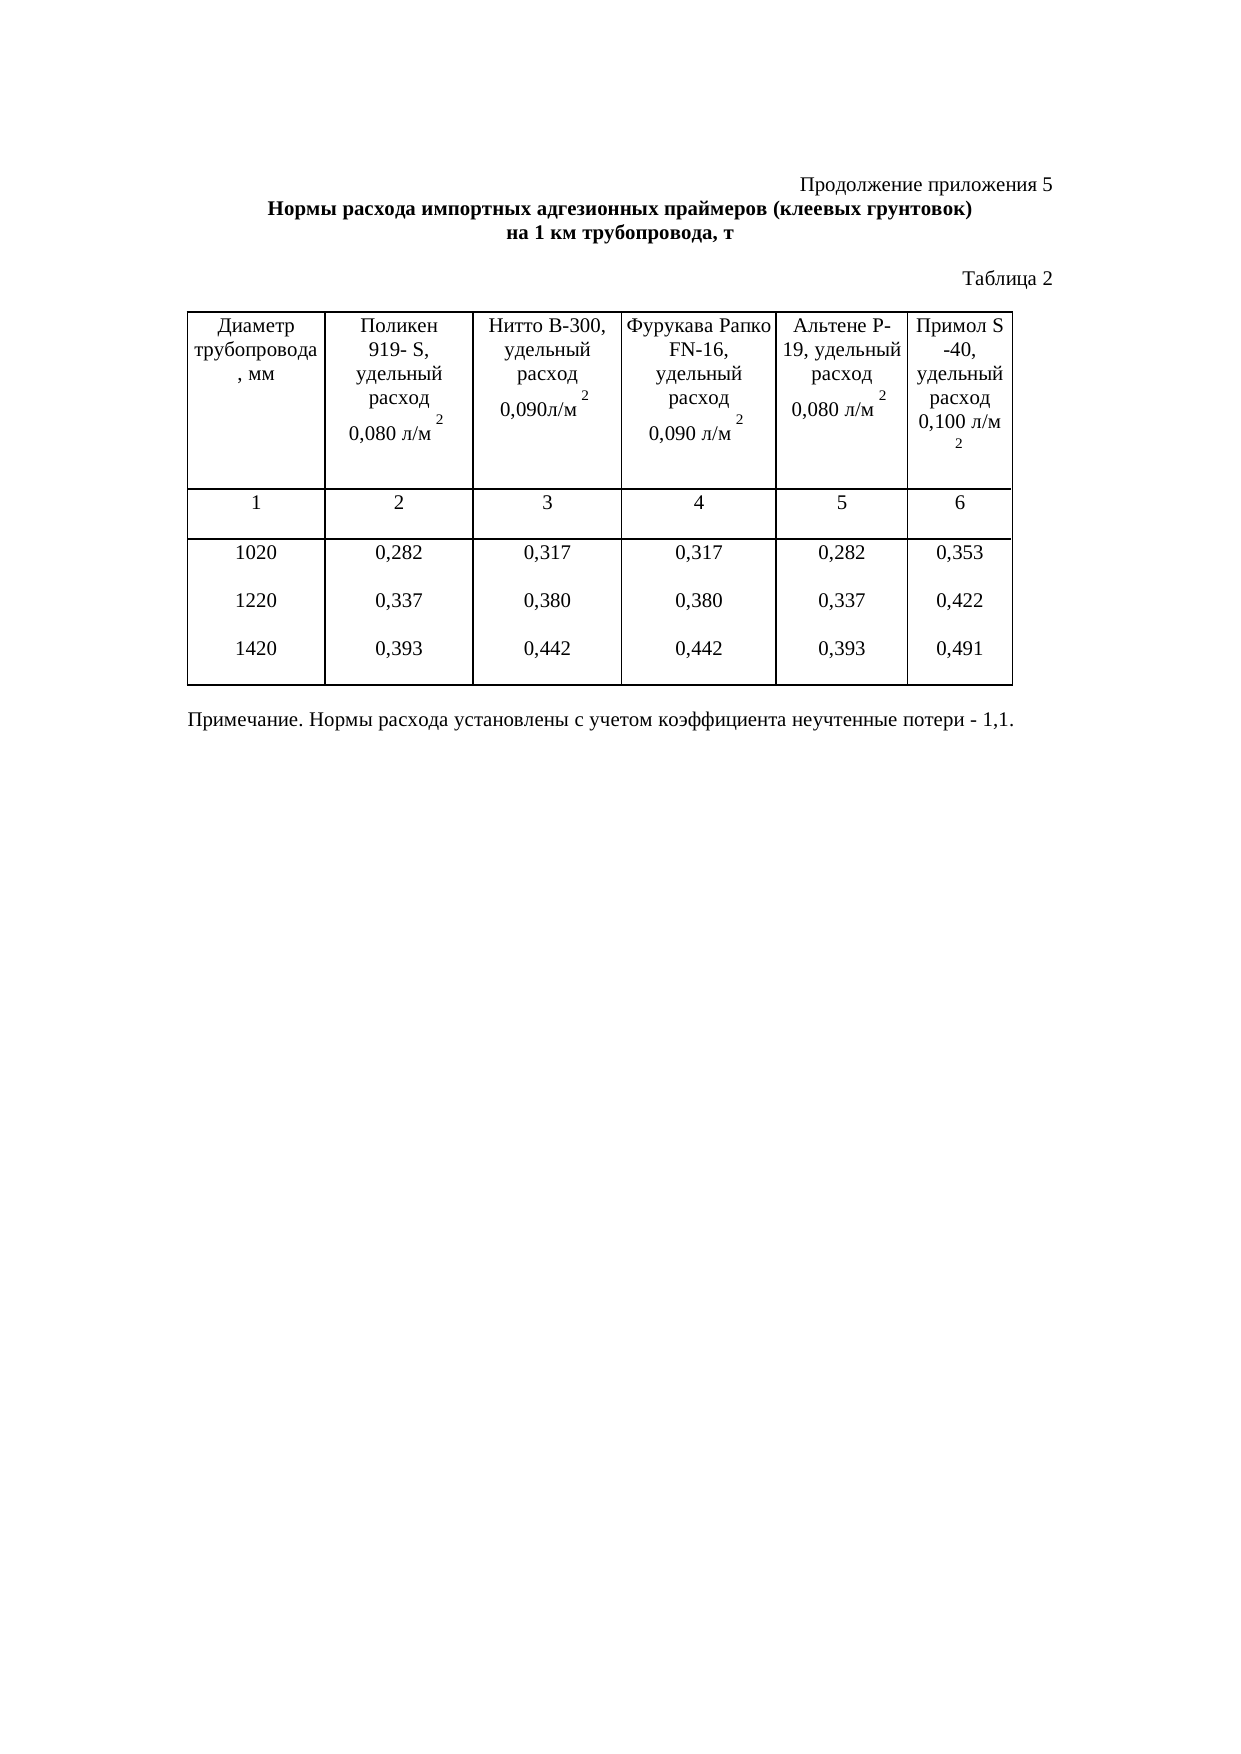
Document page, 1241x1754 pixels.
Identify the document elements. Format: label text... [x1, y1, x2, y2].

table_cell 0,317 [622, 540, 775, 588]
table_cell 0,380 [622, 588, 775, 636]
subtitle на 1 км трубопровода, т [187, 220, 1053, 244]
table_cell 3 [474, 490, 621, 538]
table_header Нитто В-300, удельный расход 0,090л/м [474, 313, 621, 488]
table_cell 1420 [188, 636, 324, 684]
table_cell 0,282 [326, 540, 472, 588]
table_cell 1 [188, 490, 324, 538]
table_cell 0,442 [474, 636, 621, 684]
table_cell 2 [326, 490, 472, 538]
table_cell 0,282 [777, 540, 907, 588]
table_header Диаметр трубопровода, мм [188, 313, 324, 488]
table_cell 5 [777, 490, 907, 538]
table_cell 0,353 [908, 538, 1012, 588]
table_cell 1020 [188, 540, 324, 588]
table_cell 0,442 [622, 636, 775, 684]
subtitle Нормы расхода импортных адгезионных праймеров (клеевых грунтовок) [187, 196, 1053, 220]
table_header Примол S -40, удельный расход 0,100 л/м [908, 313, 1012, 488]
table_cell 0,422 [908, 588, 1012, 636]
table_header Альтене Р-19, удельный расход 0,080 л/м [777, 313, 907, 488]
table_cell 1220 [188, 588, 324, 636]
table_cell 4 [622, 490, 775, 538]
table_cell 0,380 [474, 588, 621, 636]
table_cell 0,491 [908, 636, 1012, 684]
table_header Поликен 919- S, удельный расход 0,080 л/м [326, 313, 472, 488]
table_cell 6 [908, 488, 1012, 538]
text Примечание. Нормы расхода установлены с учетом коэффициента неучтенные потери - 1,1. [187, 707, 1053, 731]
text Продолжение приложения 5 [187, 172, 1053, 196]
table_cell 0,393 [777, 636, 907, 684]
table_header Фурукава Рапко FN-16, удельный расход 0,090 л/м [622, 313, 775, 488]
table_cell 0,337 [777, 588, 907, 636]
table_cell 0,393 [326, 636, 472, 684]
text Таблица 2 [187, 265, 1053, 289]
table_cell 0,337 [326, 588, 472, 636]
table_cell 0,317 [474, 540, 621, 588]
